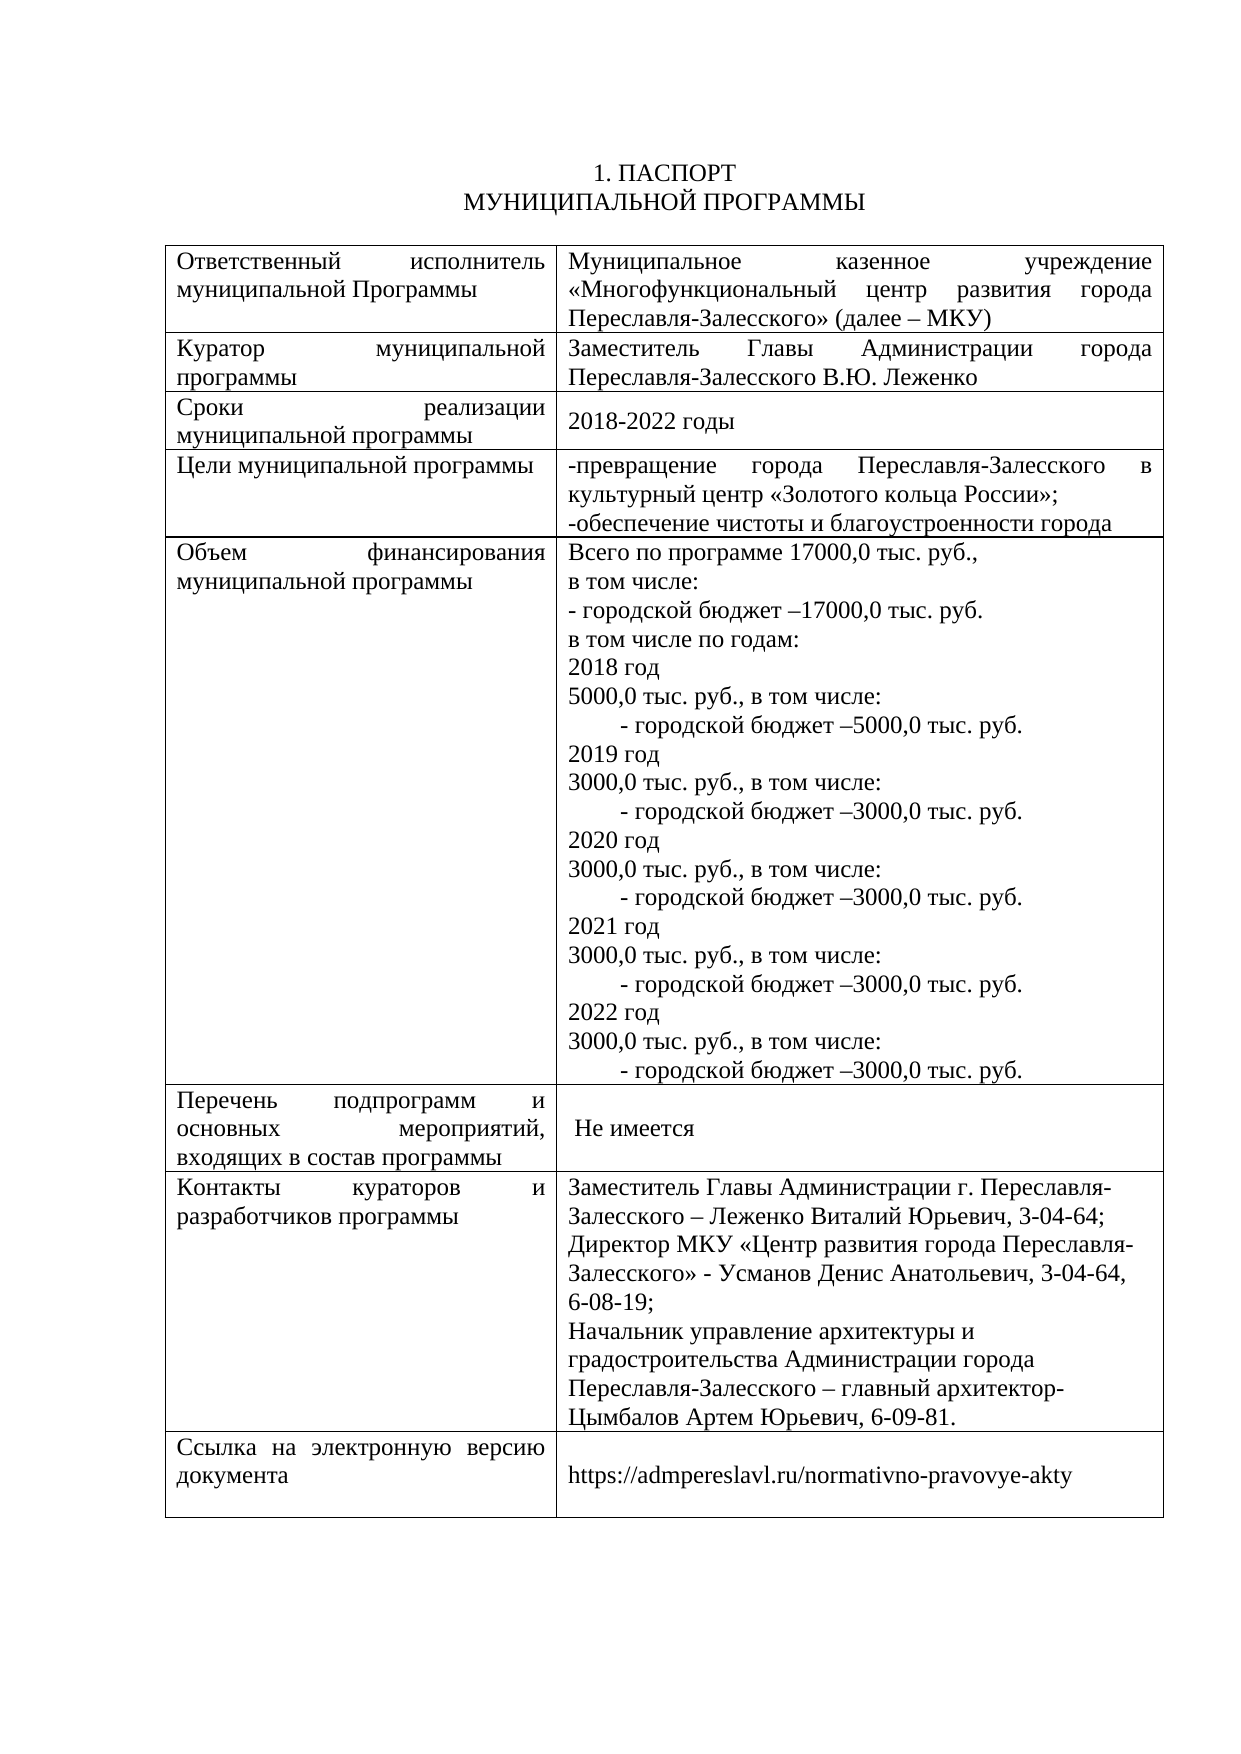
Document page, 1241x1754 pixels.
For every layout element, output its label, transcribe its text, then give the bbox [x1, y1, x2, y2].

table_cell Ссылка на электронную версию документа [166, 1432, 556, 1517]
text МУНИЦИПАЛЬНОЙ ПРОГРАММЫ [177, 187, 1152, 216]
text 1. ПАСПОРТ [177, 158, 1152, 187]
table_cell Перечень подпрограмм и основных мероприятий, входящих в состав программы [166, 1085, 556, 1171]
table_cell Всего по программе 17000,0 тыс. руб., в том числе: - городской бюджет –17000,0 тыс. руб. в том числе по годам: 2018 год 5000,0 тыс. руб., в том числе: - городской бюджет –5000,0 тыс. руб. 2019 год 3000,0 тыс. руб., в том числе: - городской бюджет –3000,0 тыс. руб. 2020 год 3000,0 тыс. руб., в том числе: - городской бюджет –3000,0 тыс. руб. 2021 год 3000,0 тыс. руб., в том числе: - городской бюджет –3000,0 тыс. руб. 2022 год 3000,0 тыс. руб., в том числе: - городской бюджет –3000,0 тыс. руб. [557, 538, 1163, 1084]
table_cell Объем финансирования муниципальной программы [166, 538, 556, 1084]
table_cell Заместитель Главы Администрации г. Переславля-Залесского – Леженко Виталий Юрьевич, 3-04-64; Директор МКУ «Центр развития города Переславля-Залесского» - Усманов Денис Анатольевич, 3-04-64, 6-08-19; Начальник управление архитектуры и градостроительства Администрации города Переславля-Залесского – главный архитектор-Цымбалов Артем Юрьевич, 6-09-81. [557, 1172, 1163, 1431]
table_cell -превращение города Переславля-Залесского в культурный центр «Золотого кольца России»; -обеспечение чистоты и благоустроенности города [557, 450, 1163, 536]
table_cell Заместитель Главы Администрации города Переславля-Залесского В.Ю. Леженко [557, 333, 1163, 391]
table_header Муниципальное казенное учреждение «Многофункциональный центр развития города Переславля-Залесского» (далее – МКУ) [557, 246, 1163, 332]
table_cell https://admpereslavl.ru/normativno-pravovye-akty [557, 1432, 1163, 1517]
table_cell Не имеется [557, 1085, 1163, 1171]
table_cell Сроки реализации муниципальной программы [166, 392, 556, 449]
table_cell Куратор муниципальной программы [166, 333, 556, 391]
table_header Ответственный исполнитель муниципальной Программы [166, 246, 556, 332]
table_cell Контакты кураторов и разработчиков программы [166, 1172, 556, 1431]
table_cell 2018-2022 годы [557, 392, 1163, 449]
table_cell Цели муниципальной программы [166, 450, 556, 536]
